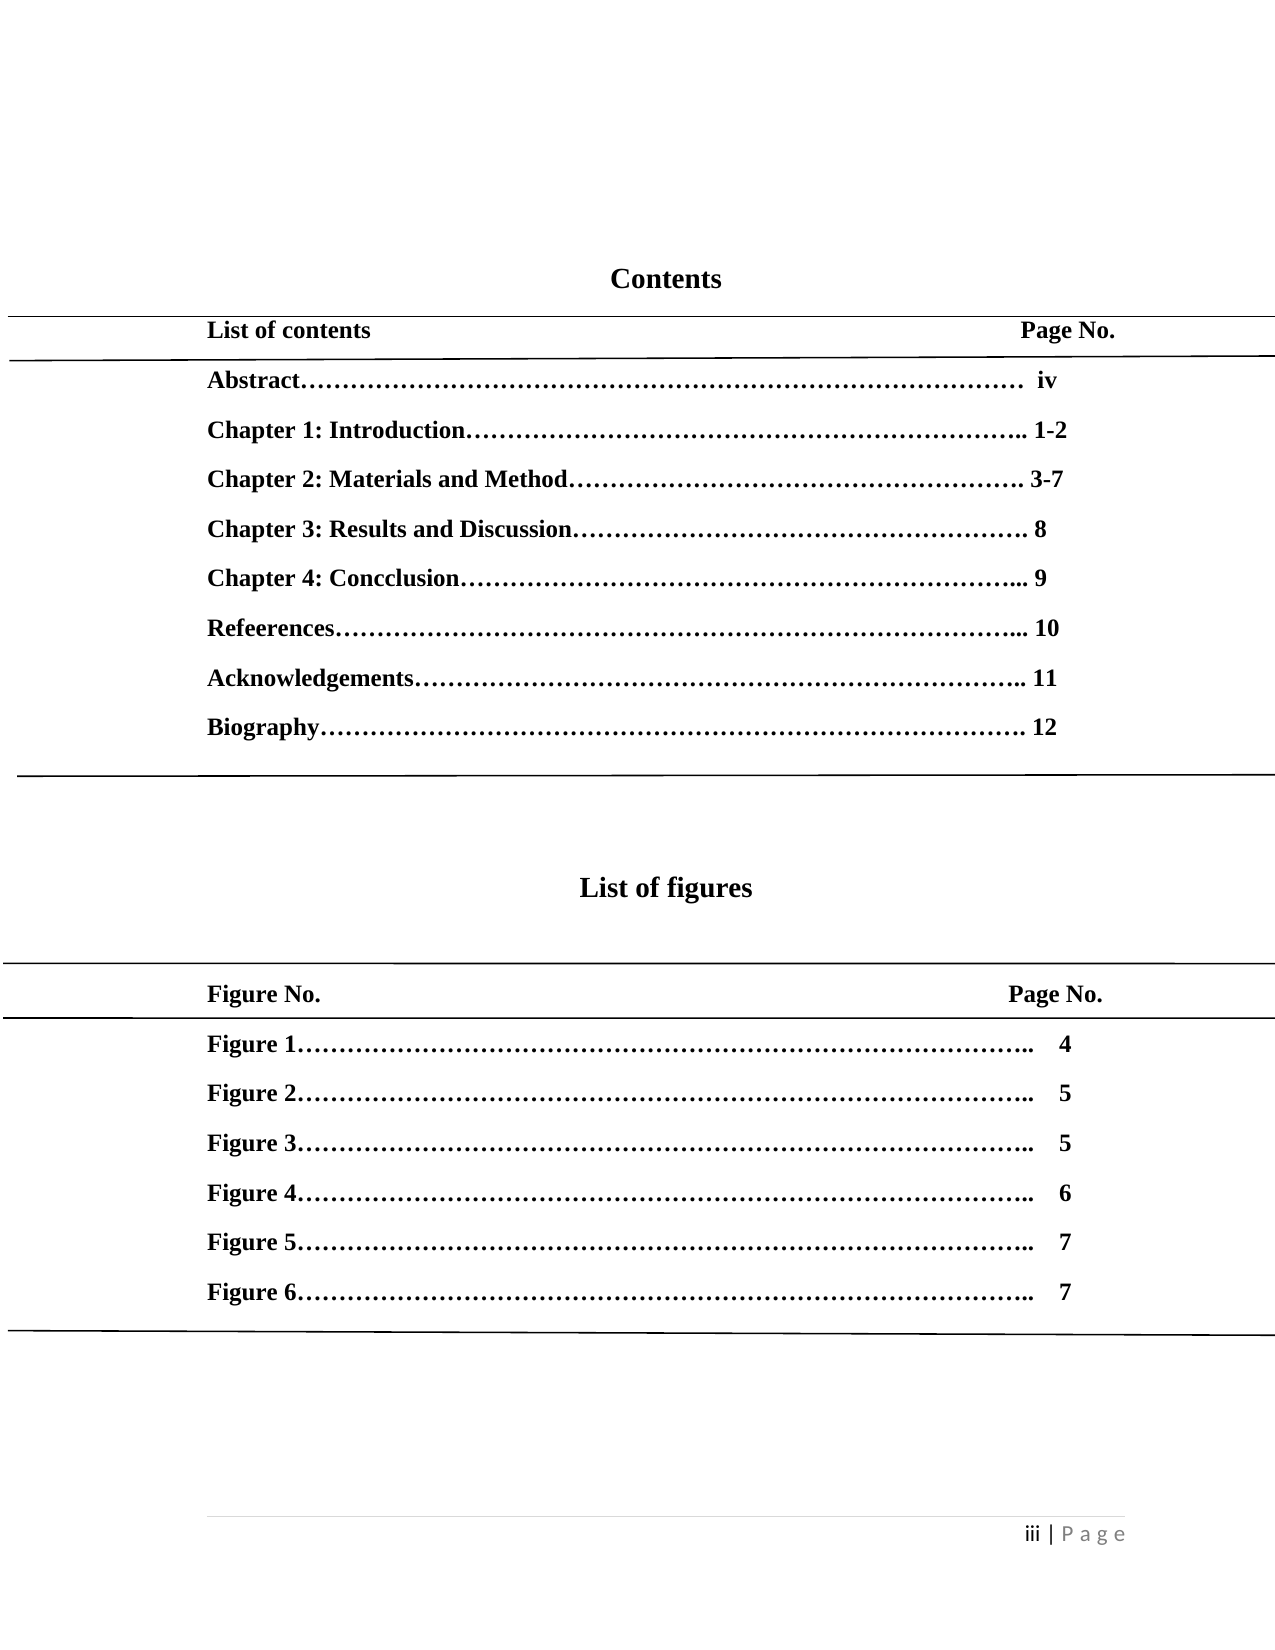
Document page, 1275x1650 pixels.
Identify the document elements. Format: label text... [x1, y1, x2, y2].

text Contents [207, 261, 1125, 295]
text Figure 3…………………………………………………………………………….. 5 [207, 1128, 1125, 1157]
text List of contents Page No. [207, 317, 1125, 344]
text Refeerences………………………………………………………………………... 10 [207, 613, 1125, 642]
text Figure 1…………………………………………………………………………….. 4 [207, 1029, 1125, 1058]
text Figure 2…………………………………………………………………………….. 5 [207, 1078, 1125, 1107]
text Chapter 1: Introduction………………………………………………………….. 1-2 [207, 415, 1125, 443]
text Acknowledgements……………………………………………………………….. 11 [207, 663, 1125, 691]
text Figure 5…………………………………………………………………………….. 7 [207, 1227, 1125, 1256]
text Figure 6…………………………………………………………………………….. 7 [207, 1277, 1125, 1306]
text Figure No. Page No. [207, 979, 1125, 1008]
text Chapter 2: Materials and Method………………………………………………. 3-7 [207, 464, 1125, 493]
text List of figures [207, 871, 1125, 904]
text Chapter 3: Results and Discussion………………………………………………. 8 [207, 514, 1125, 543]
text Biography…………………………………………………………………………. 12 [207, 712, 1125, 741]
text Figure 4…………………………………………………………………………….. 6 [207, 1178, 1125, 1206]
text Chapter 4: Concclusion…………………………………………………………... 9 [207, 563, 1125, 592]
text Abstract…………………………………………………………………………… iv [207, 365, 1125, 394]
